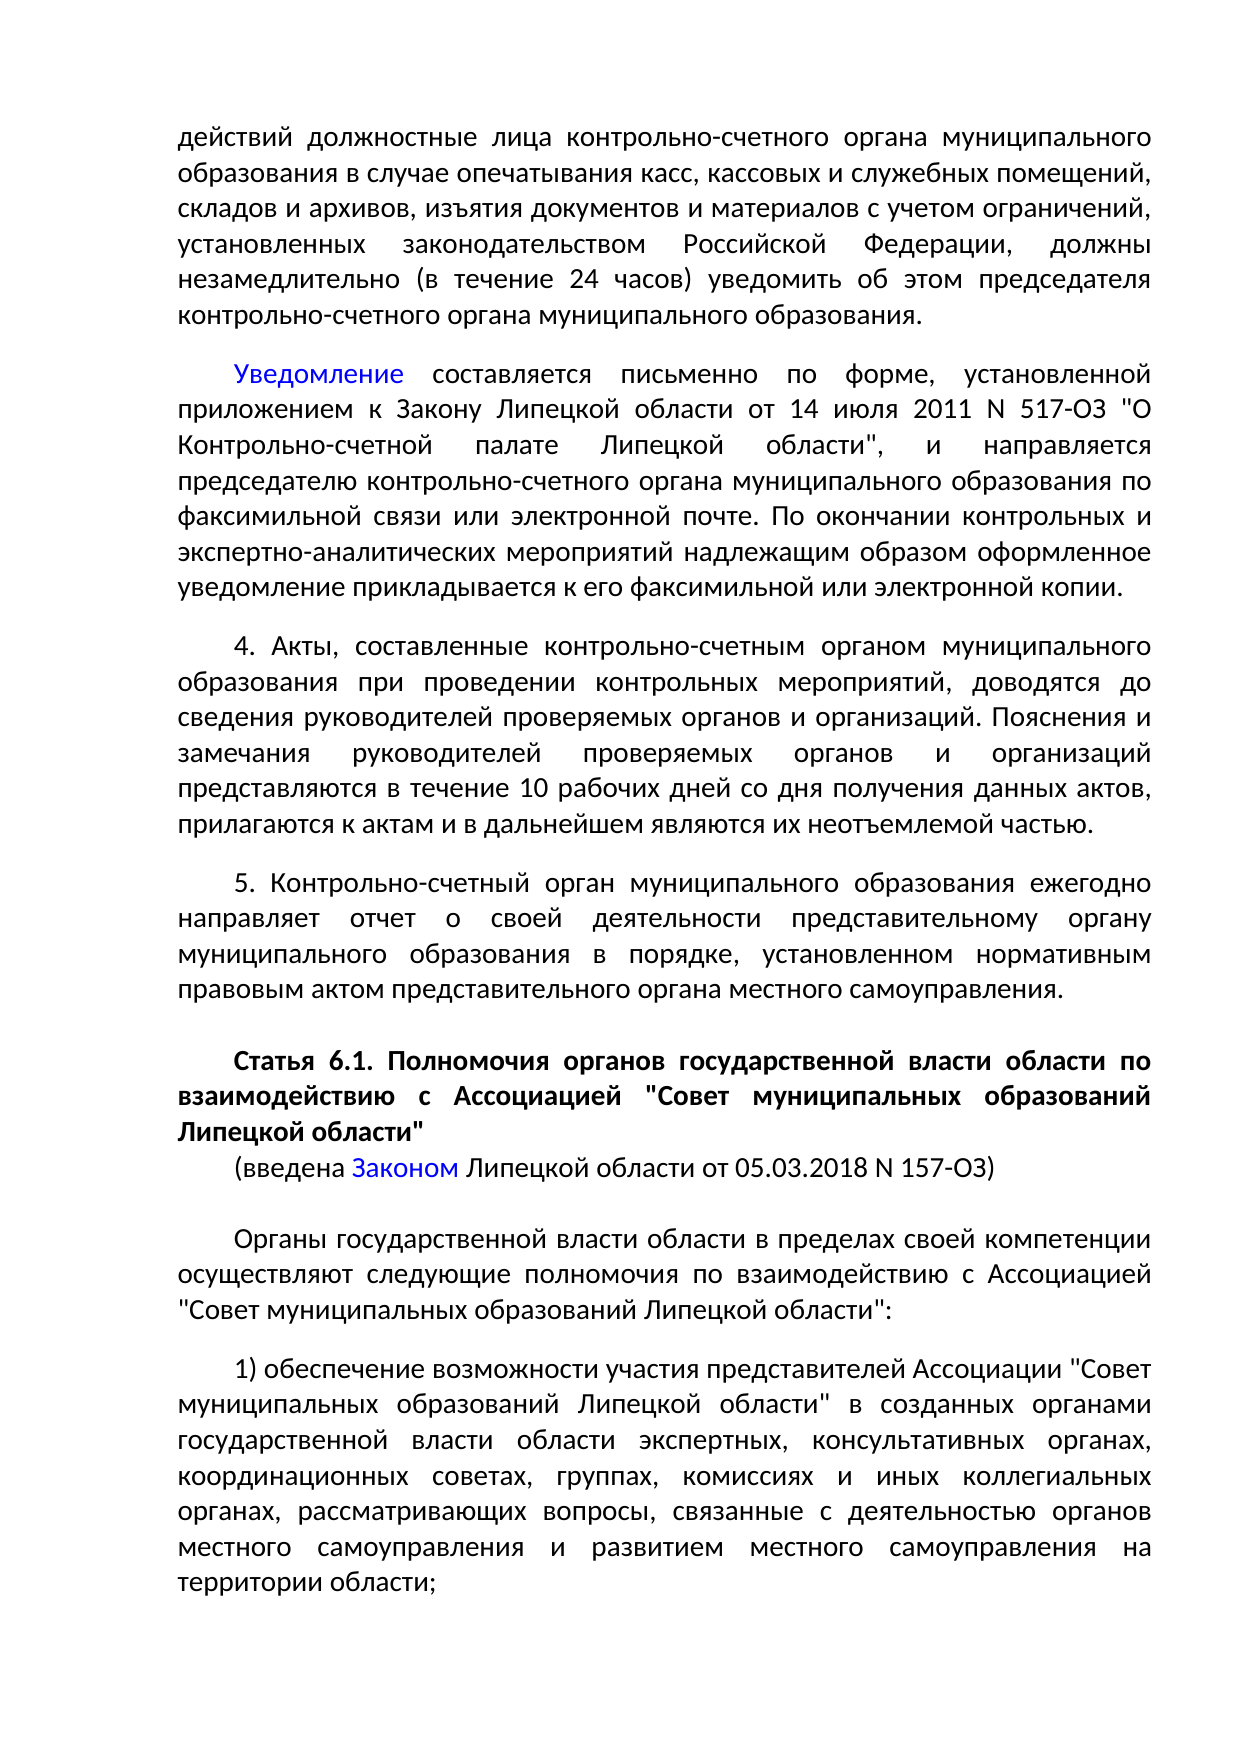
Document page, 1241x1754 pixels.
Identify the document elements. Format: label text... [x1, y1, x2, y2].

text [177, 118, 1152, 332]
text (введена Законом Липецкой области от 05.03.2018 N 157-ОЗ) [177, 1149, 1152, 1184]
title Статья 6.1. Полномочия органов государственной власти области по взаимодействию с Ассоциацией "Совет муниципальных образований Липецкой области" [177, 1042, 1152, 1149]
text 5. Контрольно-счетный орган муниципального образования ежегодно направляет отчет о своей деятельности представительному органу муниципального образования в порядке, установленном нормативным правовым актом представительного органа местного самоуправления. [177, 864, 1152, 1006]
text 4. Акты, составленные контрольно-счетным органом муниципального образования при проведении контрольных мероприятий, доводятся до сведения руководителей проверяемых органов и организаций. Пояснения и замечания руководителей проверяемых органов и организаций представляются в течение 10 рабочих дней со дня получения данных актов, прилагаются к актам и в дальнейшем являются их неотъемлемой частью. [177, 627, 1152, 841]
text Уведомление составляется письменно по форме, установленной приложением к Закону Липецкой области от 14 июля 2011 N 517-ОЗ "О Контрольно-счетной палате Липецкой области", и направляется председателю контрольно-счетного органа муниципального образования по факсимильной связи или электронной почте. По окончании контрольных и экспертно-аналитических мероприятий надлежащим образом оформленное уведомление прикладывается к его факсимильной или электронной копии. [177, 355, 1152, 604]
text 1) обеспечение возможности участия представителей Ассоциации "Совет муниципальных образований Липецкой области" в созданных органами государственной власти области экспертных, консультативных органах, координационных советах, группах, комиссиях и иных коллегиальных органах, рассматривающих вопросы, связанные с деятельностью органов местного самоуправления и развитием местного самоуправления на территории области; [177, 1350, 1152, 1599]
text Органы государственной власти области в пределах своей компетенции осуществляют следующие полномочия по взаимодействию с Ассоциацией "Совет муниципальных образований Липецкой области": [177, 1220, 1152, 1327]
